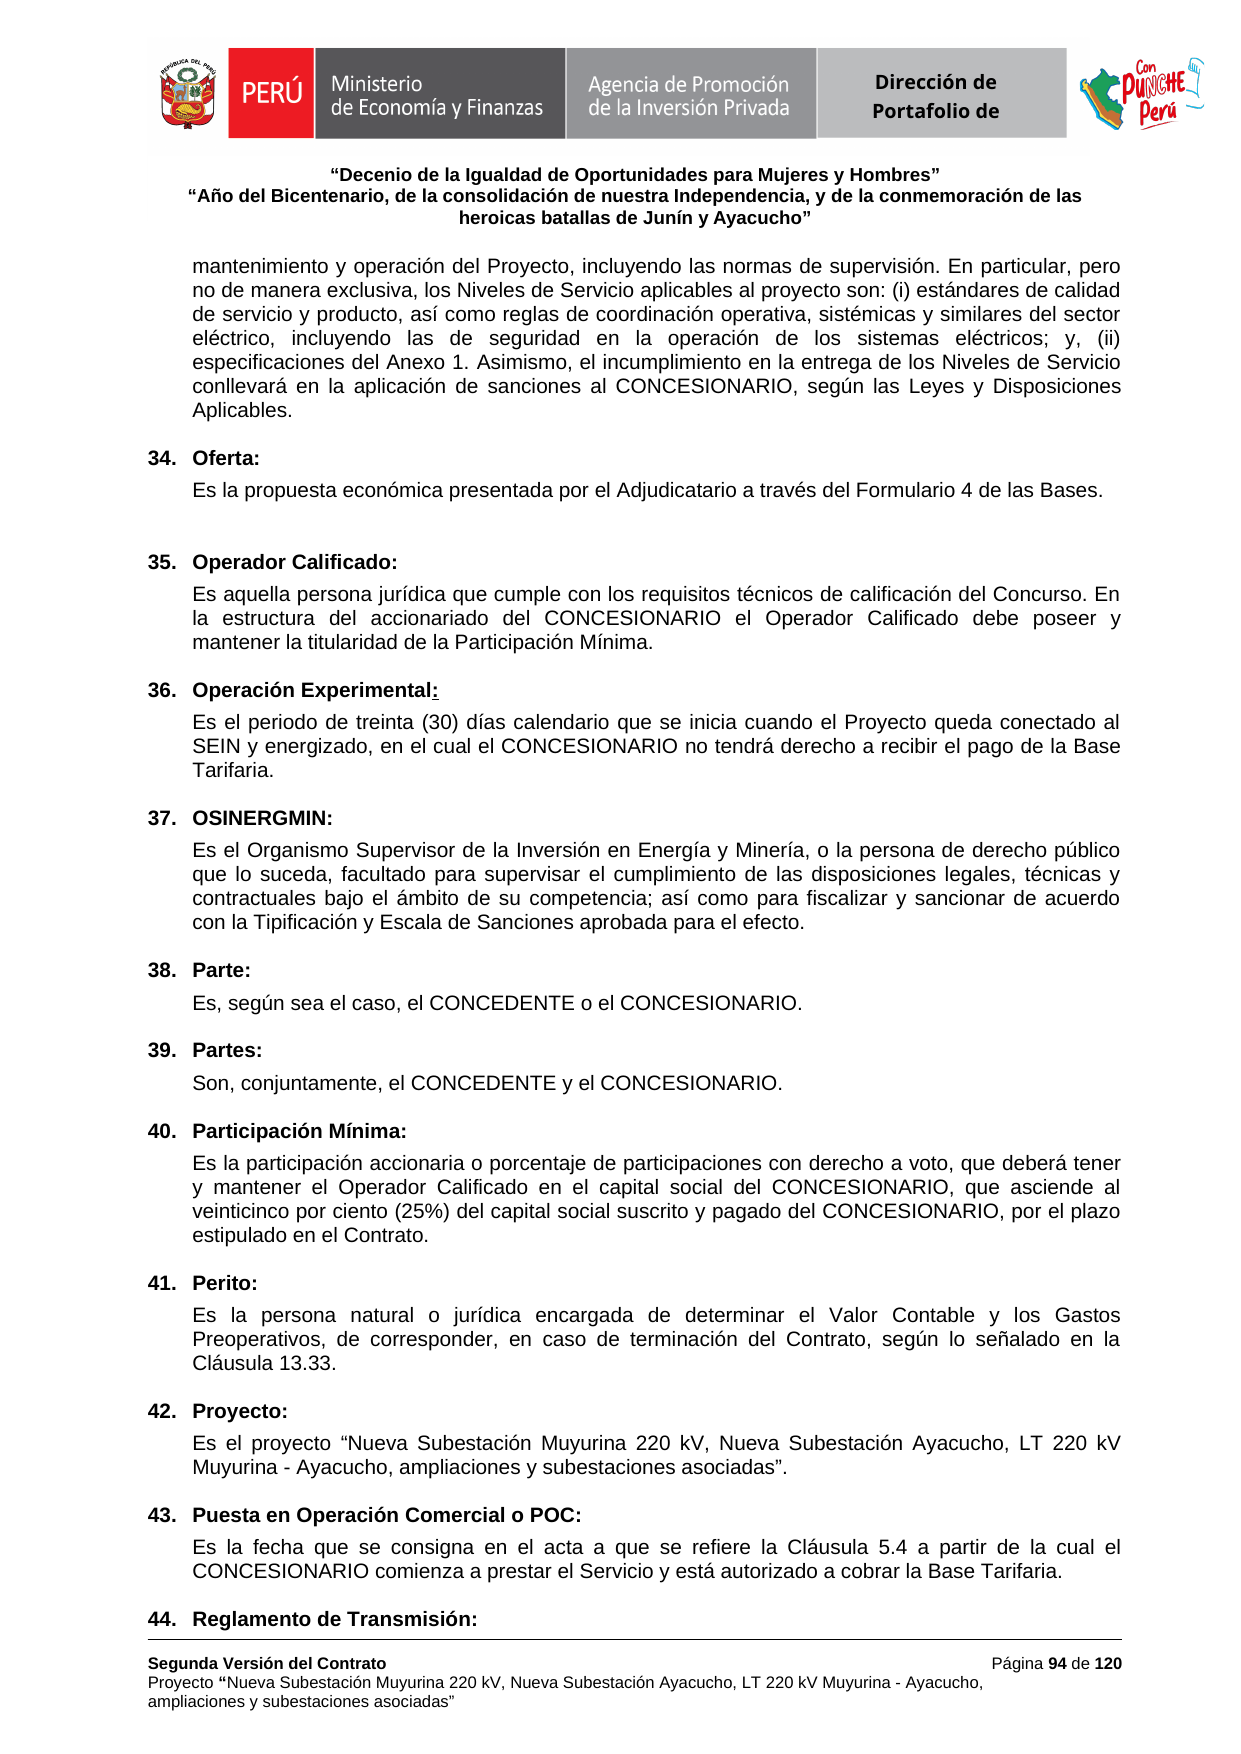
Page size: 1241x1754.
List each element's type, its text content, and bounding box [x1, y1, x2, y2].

text Es, según sea el caso, el CONCEDENTE o el CONCESIONARIO. [192, 990, 1122, 1014]
text Es la participación accionaria o porcentaje de participaciones con derecho a voto, que deberá tener y mantener el Operador Calificado en el capital social del CONCESIONARIO, que asciende al veinticinco por ciento (25%) del capital social suscrito y pagado del CONCESIONARIO, por el plazo estipulado en el Contrato. [192, 1151, 1122, 1247]
list Perito: [148, 1271, 1122, 1294]
text Es la persona natural o jurídica encargada de determinar el Valor Contable y los Gastos Preoperativos, de corresponder, en caso de terminación del Contrato, según lo señalado en la Cláusula 13.33. [192, 1303, 1122, 1375]
list Operación Experimental: [148, 678, 1122, 702]
text Es el Organismo Supervisor de la Inversión en Energía y Minería, o la persona de derecho público que lo suceda, facultado para supervisar el cumplimiento de las disposiciones legales, técnicas y contractuales bajo el ámbito de su competencia; así como para fiscalizar y sancionar de acuerdo con la Tipificación y Escala de Sanciones aprobada para el efecto. [192, 838, 1122, 934]
text Es el periodo de treinta (30) días calendario que se inicia cuando el Proyecto queda conectado al SEIN y energizado, en el cual el CONCESIONARIO no tendrá derecho a recibir el pago de la Base Tarifaria. [192, 710, 1122, 782]
list Participación Mínima: [148, 1118, 1122, 1142]
list Oferta: [148, 446, 1122, 469]
text Es la propuesta económica presentada por el Adjudicatario a través del Formulario 4 de las Bases. [192, 478, 1122, 502]
text Es la fecha que se consigna en el acta a que se refiere la Cláusula 5.4 a partir de la cual el CONCESIONARIO comienza a prestar el Servicio y está autorizado a cobrar la Base Tarifaria. [192, 1535, 1122, 1583]
list Proyecto: [148, 1399, 1122, 1423]
list Parte: [148, 958, 1122, 982]
list Operador Calificado: [148, 550, 1122, 574]
list Es el proyecto “Nueva Subestación Muyurina 220 kV, Nueva Subestación Ayacucho, LT 220 kV Muyurina - Ayacucho, ampliaciones y subestaciones asociadas”. [192, 1431, 1122, 1479]
text Son, conjuntamente, el CONCEDENTE y el CONCESIONARIO. [192, 1071, 1122, 1094]
text Es aquella persona jurídica que cumple con los requisitos técnicos de calificación del Concurso. En la estructura del accionariado del CONCESIONARIO el Operador Calificado debe poseer y mantener la titularidad de la Participación Mínima. [192, 582, 1122, 654]
list Puesta en Operación Comercial o POC: [148, 1503, 1122, 1527]
list Reglamento de Transmisión: [148, 1607, 1122, 1631]
picture [147, 37, 1205, 155]
list Partes: [148, 1038, 1122, 1062]
list OSINERGMIN: [148, 806, 1122, 830]
